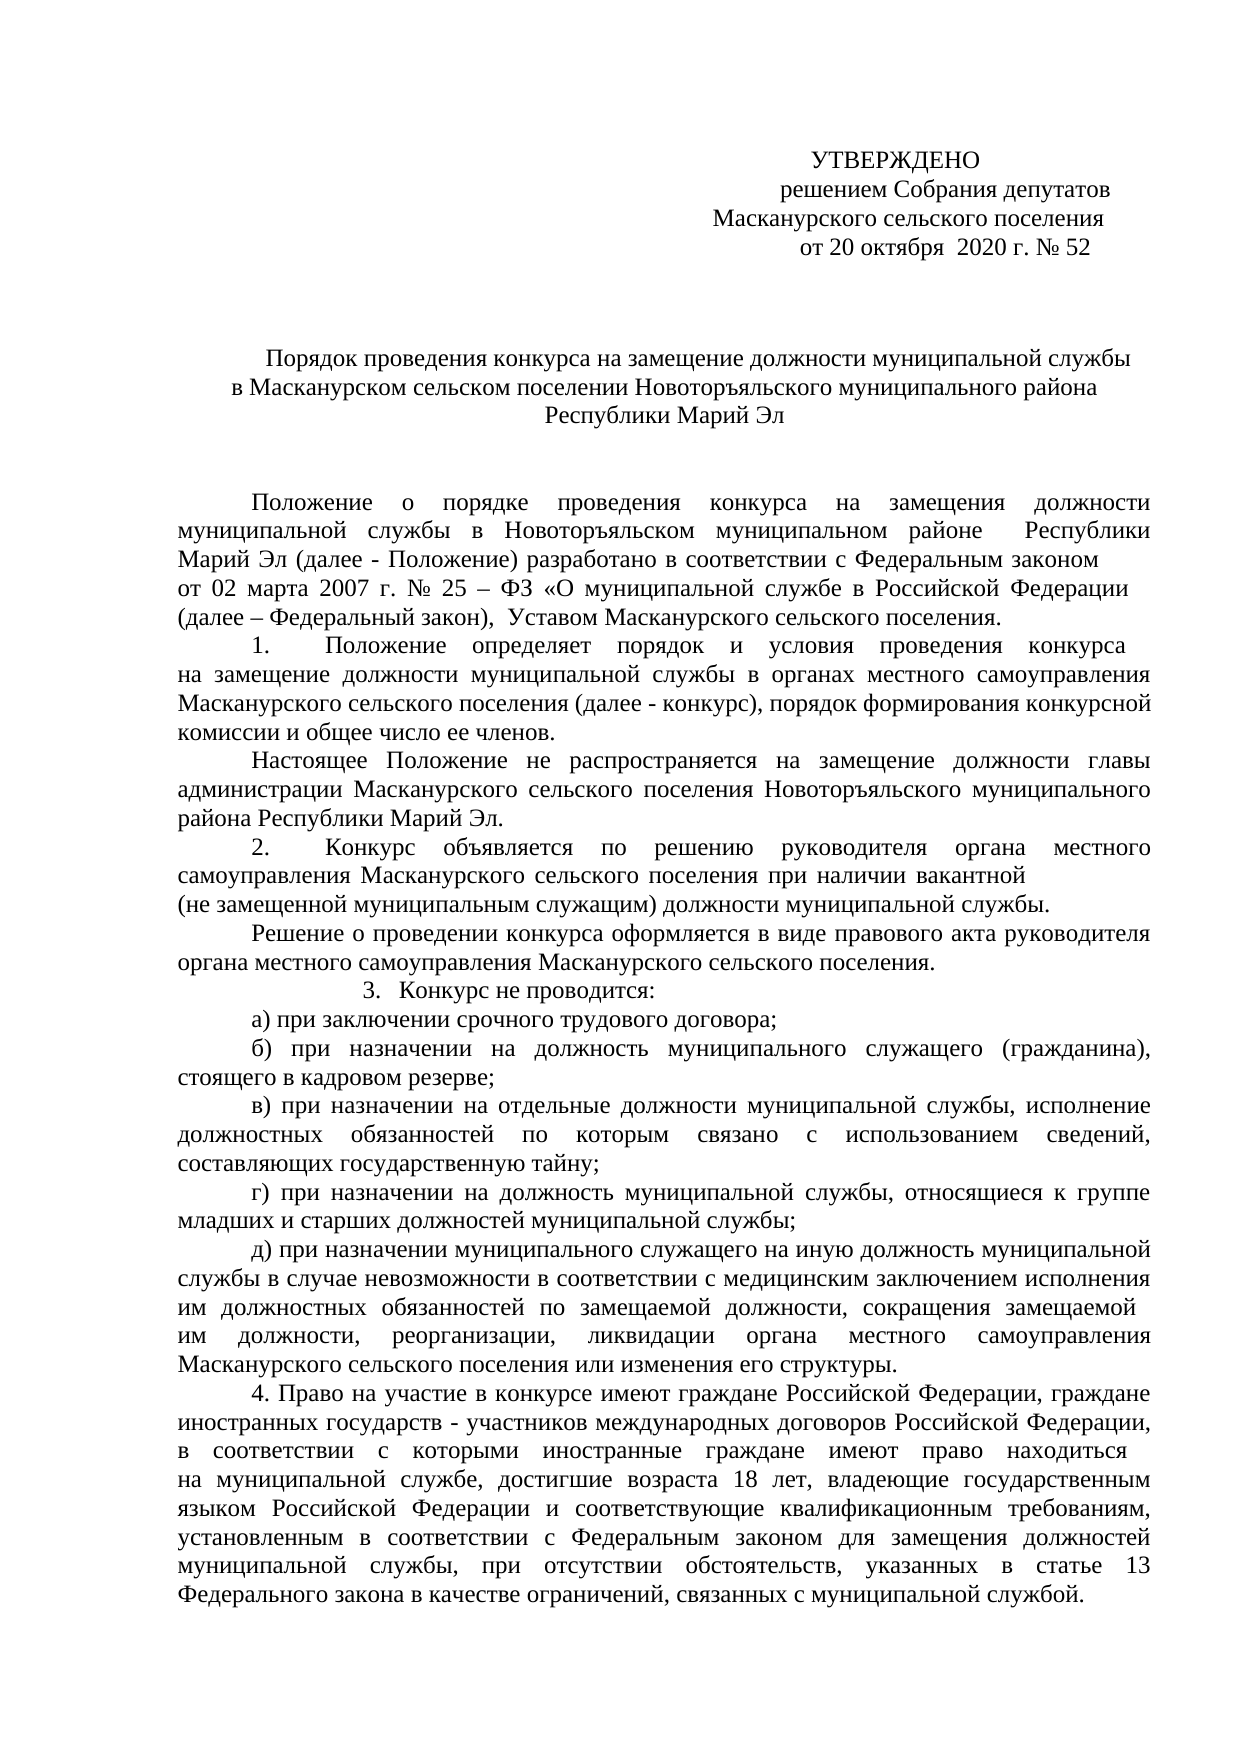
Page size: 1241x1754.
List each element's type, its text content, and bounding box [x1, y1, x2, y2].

text г) при назначении на должность муниципальной службы, относящиеся к группе младших и старших должностей муниципальной службы; [177, 1177, 1152, 1234]
list Положение определяет порядок и условия проведения конкурса на замещение должности муниципальной службы в органах местного самоуправления Масканурского сельского поселения (далее - конкурс), порядок формирования конкурсной комиссии и общее число ее членов. [177, 630, 1152, 745]
text Порядок проведения конкурса на замещение должности муниципальной службы в Масканурском сельском поселении Новоторъяльского муниципального района Республики Марий Эл [177, 343, 1152, 429]
text от 20 октября 2020 г. № 52 [665, 232, 1152, 260]
list Конкурс не проводится: [288, 975, 1152, 1004]
list Положение о порядке проведения конкурса на замещения должности муниципальной службы в Новоторъяльском муниципальном районе Республики Марий Эл (далее - Положение) разработано в соответствии с Федеральным законом от 02 марта 2007 г. № 25 – ФЗ «О муниципальной службе в Российской Федерации (далее – Федеральный закон), Уставом Масканурского сельского поселения. [177, 487, 1152, 630]
text УТВЕРЖДЕНО [177, 145, 1152, 174]
text б) при назначении на должность муниципального служащего (гражданина), стоящего в кадровом резерве; [177, 1033, 1152, 1090]
list Конкурс объявляется по решению руководителя органа местного самоуправления Масканурского сельского поселения при наличии вакантной (не замещенной муниципальным служащим) должности муниципальной службы. [177, 832, 1152, 918]
text 4. Право на участие в конкурсе имеют граждане Российской Федерации, граждане иностранных государств - участников международных договоров Российской Федерации, в соответствии с которыми иностранные граждане имеют право находиться на муниципальной службе, достигшие возраста 18 лет, владеющие государственным языком Российской Федерации и соответствующие квалификационным требованиям, установленным в соответствии с Федеральным законом для замещения должностей муниципальной службы, при отсутствии обстоятельств, указанных в статье 13 Федерального закона в качестве ограничений, связанных с муниципальной службой. [177, 1378, 1152, 1608]
text решением Собрания депутатов Масканурского сельского поселения [665, 174, 1152, 232]
text а) при заключении срочного трудового договора; [177, 1004, 1152, 1033]
text в) при назначении на отдельные должности муниципальной службы, исполнение должностных обязанностей по которым связано с использованием сведений, составляющих государственную тайну; [177, 1090, 1152, 1177]
list Решение о проведении конкурса оформляется в виде правового акта руководителя органа местного самоуправления Масканурского сельского поселения. [177, 918, 1152, 975]
list Настоящее Положение не распространяется на замещение должности главы администрации Масканурского сельского поселения Новоторъяльского муниципального района Республики Марий Эл. [177, 745, 1152, 832]
text д) при назначении муниципального служащего на иную должность муниципальной службы в случае невозможности в соответствии с медицинским заключением исполнения им должностных обязанностей по замещаемой должности, сокращения замещаемой им должности, реорганизации, ликвидации органа местного самоуправления Масканурского сельского поселения или изменения его структуры. [177, 1234, 1152, 1378]
